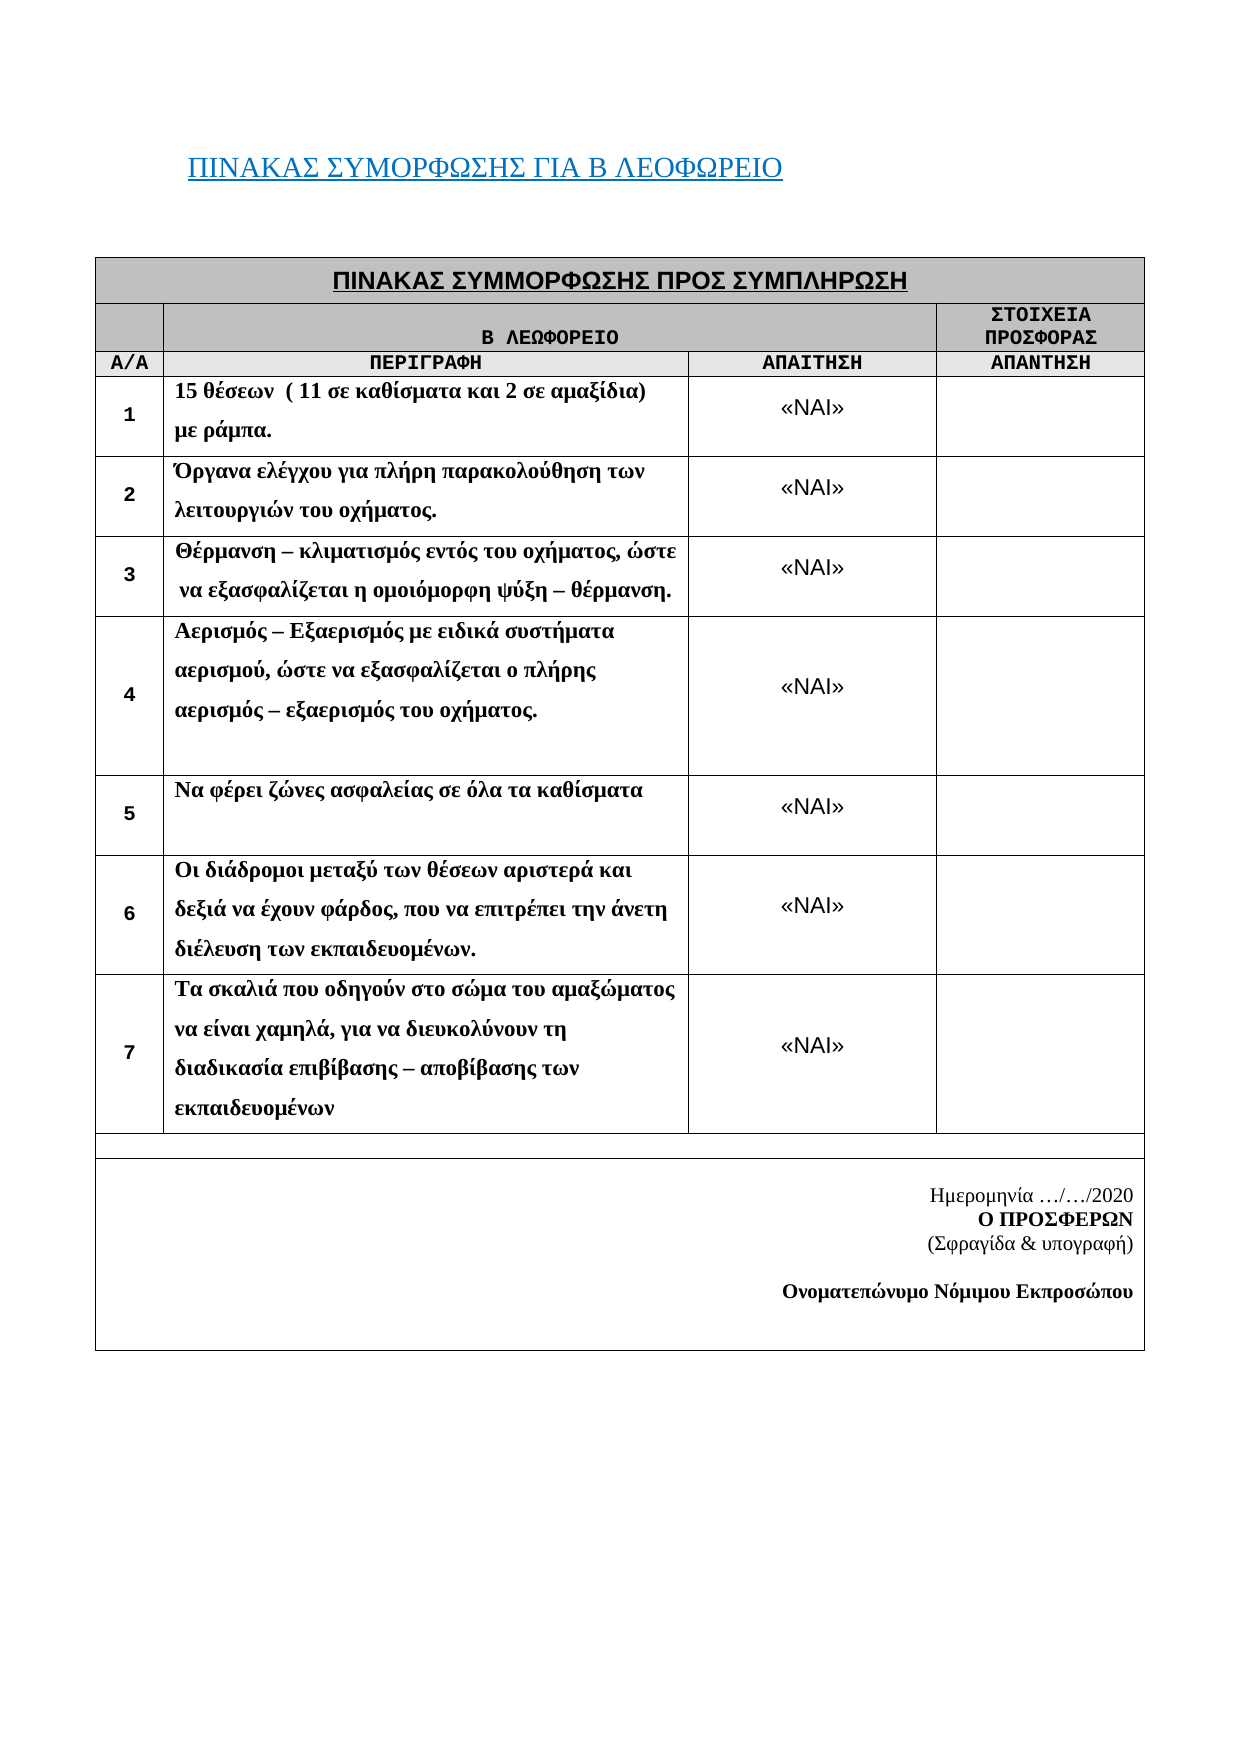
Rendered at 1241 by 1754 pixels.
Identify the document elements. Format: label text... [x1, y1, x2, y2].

table_cell Ημερομηνία …/…/2020 Ο ΠΡΟΣΦΕΡΩΝ (Σφραγίδα & υπογραφή) Ονοματεπώνυμο Νόμιμου Εκπροσώπου [96, 1159, 1144, 1350]
table_header ΠΙΝΑΚΑΣ ΣΥΜΜΟΡΦΩΣΗΣ ΠΡΟΣ ΣΥΜΠΛΗΡΩΣΗ [96, 258, 1144, 303]
table_cell Να φέρει ζώνες ασφαλείας σε όλα τα καθίσματα [164, 776, 688, 855]
table_cell «ΝΑΙ» [689, 776, 936, 855]
table_cell ΑΠΑΙΤΗΣΗ [689, 352, 936, 376]
text ΠΙΝΑΚΑΣ ΣΥΜΟΡΦΩΣΗΣ ΓΙΑ Β ΛΕΟΦΩΡΕΙΟ [187, 150, 1053, 183]
table_cell 2 [96, 457, 163, 536]
table_cell 1 [96, 377, 163, 456]
table_cell «ΝΑΙ» [689, 377, 936, 456]
table_cell ΑΠΑΝΤΗΣΗ [937, 352, 1144, 376]
table_cell «ΝΑΙ» [689, 537, 936, 616]
table_cell 3 [96, 537, 163, 616]
table_cell Θέρμανση – κλιματισμός εντός του οχήματος, ώστε να εξασφαλίζεται η ομοιόμορφη ψύξη – θέρμανση. [164, 537, 688, 616]
table_cell [937, 975, 1144, 1133]
table_cell [937, 776, 1144, 855]
table_cell 7 [96, 975, 163, 1133]
table_cell [937, 617, 1144, 775]
table_cell Αερισμός – Εξαερισμός με ειδικά συστήματα αερισμού, ώστε να εξασφαλίζεται ο πλήρης αερισμός – εξαερισμός του οχήματος. [164, 617, 688, 775]
table_cell «ΝΑΙ» [689, 975, 936, 1133]
table_cell [96, 1134, 1144, 1158]
table_cell [96, 304, 163, 351]
table_cell Οι διάδρομοι μεταξύ των θέσεων αριστερά και δεξιά να έχουν φάρδος, που να επιτρέπει την άνετη διέλευση των εκπαιδευομένων. [164, 856, 688, 974]
table_cell Τα σκαλιά που οδηγούν στο σώμα του αμαξώματος να είναι χαμηλά, για να διευκολύνουν τη διαδικασία επιβίβασης – αποβίβασης των εκπαιδευομένων [164, 975, 688, 1133]
table_cell ΠΕΡΙΓΡΑΦΗ [164, 352, 688, 376]
table_cell «ΝΑΙ» [689, 856, 936, 974]
table_cell [937, 537, 1144, 616]
table_cell 15 θέσεων ( 11 σε καθίσματα και 2 σε αμαξίδια) με ράμπα. [164, 377, 688, 456]
table_cell 5 [96, 776, 163, 855]
table_cell Α/Α [96, 352, 163, 376]
table_cell «ΝΑΙ» [689, 457, 936, 536]
table_cell Όργανα ελέγχου για πλήρη παρακολούθηση των λειτουργιών του οχήματος. [164, 457, 688, 536]
table_cell [937, 856, 1144, 974]
table_cell 6 [96, 856, 163, 974]
table_cell [937, 377, 1144, 456]
table_cell Β ΛΕΩΦΟΡΕΙΟ [164, 304, 936, 351]
table_cell «ΝΑΙ» [689, 617, 936, 775]
table_cell [937, 457, 1144, 536]
table_cell 4 [96, 617, 163, 775]
table_cell ΣΤΟΙΧΕΙΑ ΠΡΟΣΦΟΡΑΣ [937, 304, 1144, 351]
